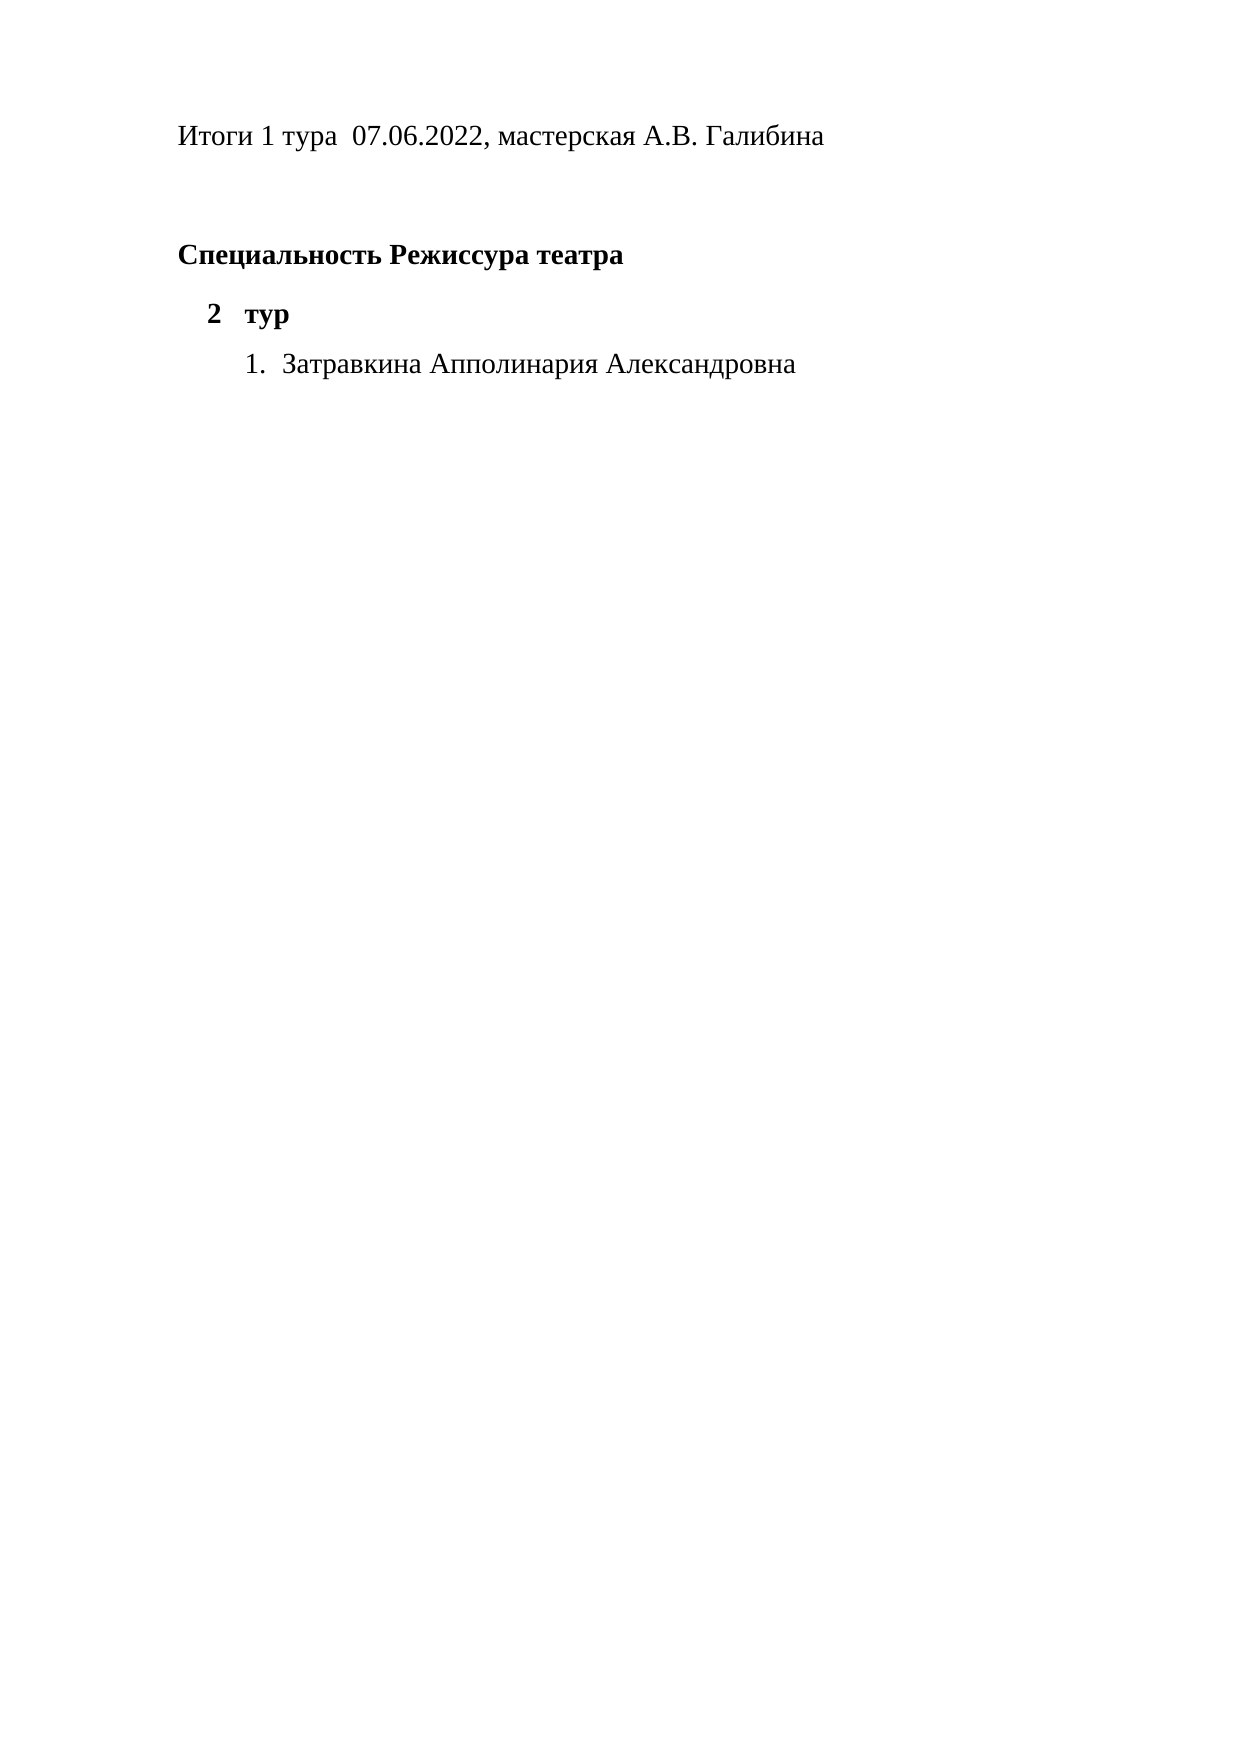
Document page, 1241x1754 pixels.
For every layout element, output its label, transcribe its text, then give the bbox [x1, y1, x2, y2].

text Итоги 1 тура 07.06.2022, мастерская А.В. Галибина [177, 118, 1152, 152]
list тур [207, 296, 1152, 330]
list Затравкина Апполинария Александровна [244, 347, 1152, 380]
text Специальность Режиссура театра [177, 237, 1152, 270]
